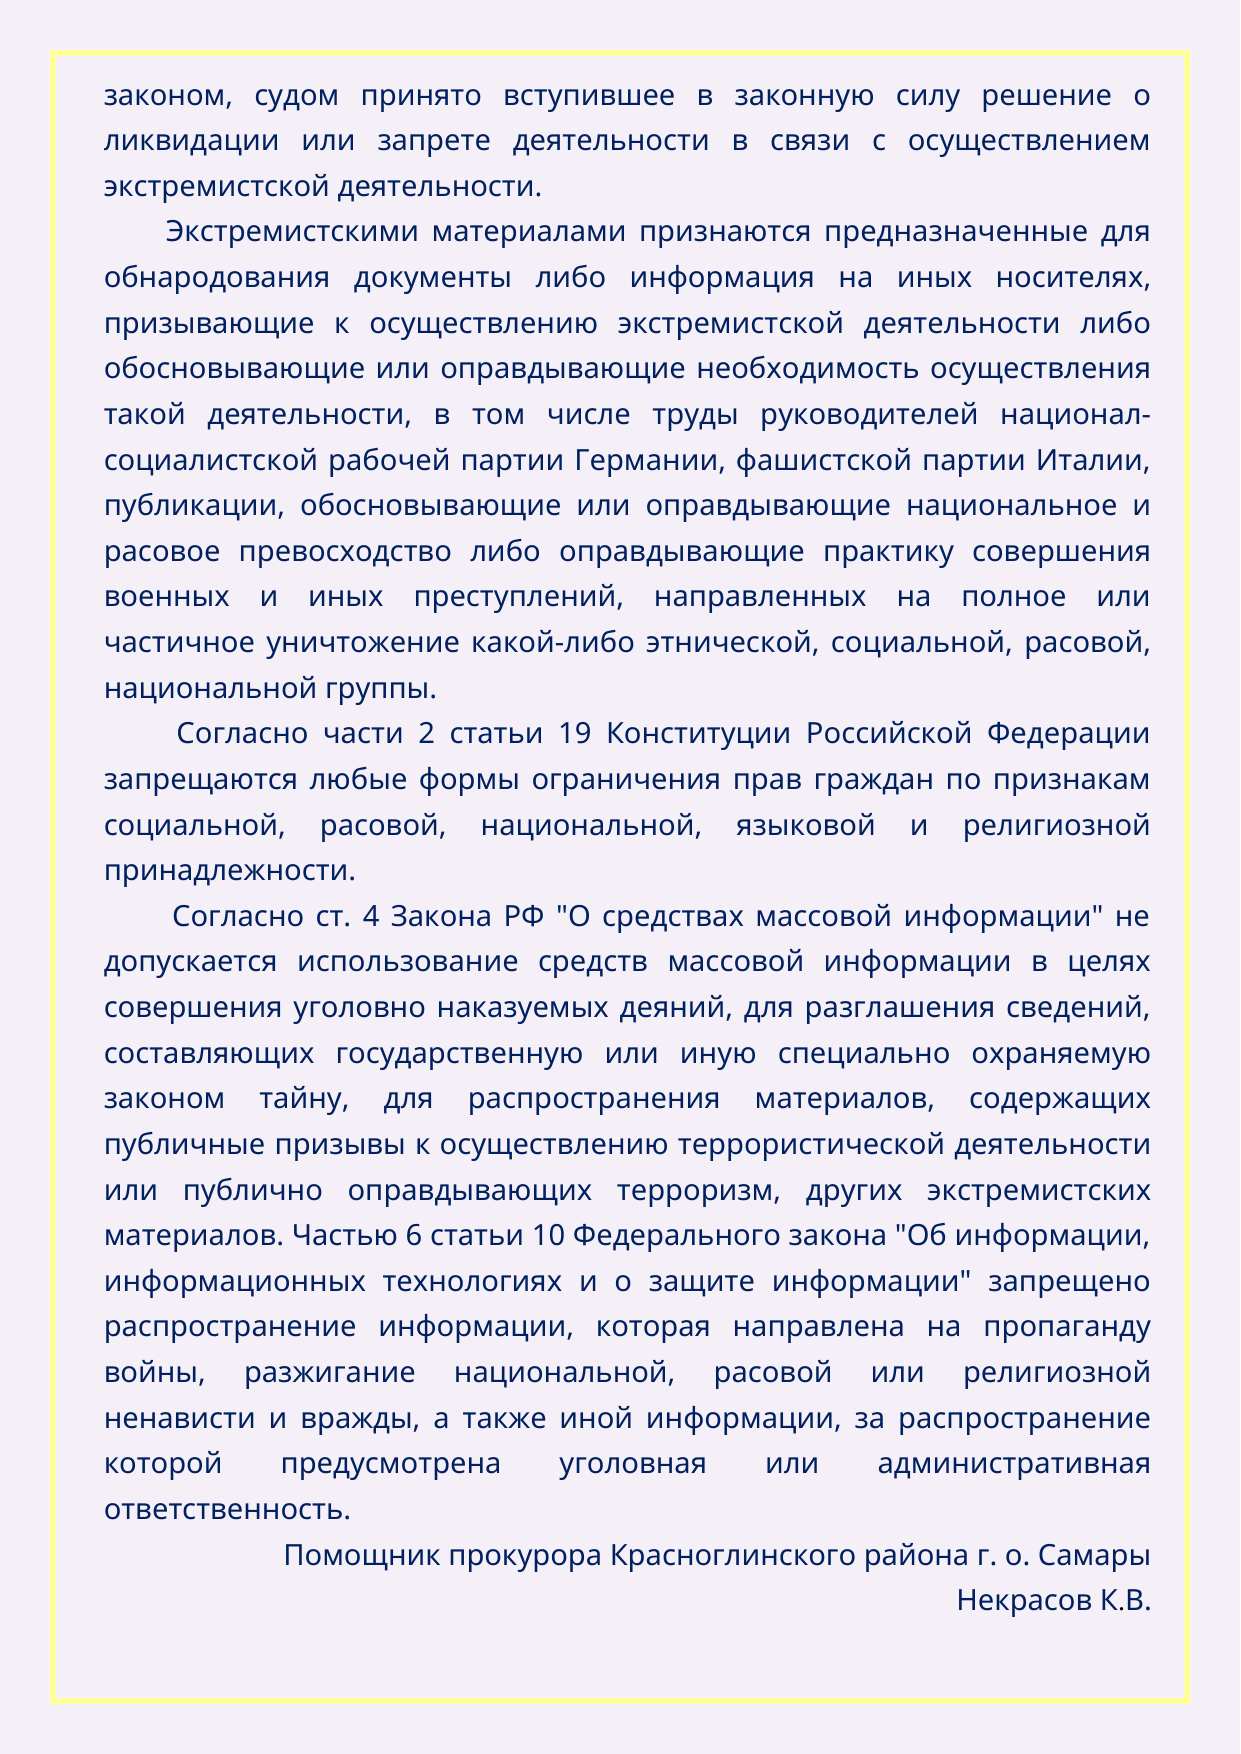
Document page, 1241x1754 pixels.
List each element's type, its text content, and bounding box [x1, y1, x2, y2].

text Помощник прокурора Красноглинского района г. о. Самары [103, 1397, 1152, 1437]
text Согласно ст. 4 Закона РФ "О средствах массовой информации" не допускается использование средств массовой информации в целях совершения уголовно наказуемых деяний, для разглашения сведений, составляющих государственную или иную специально охраняемую законом тайну, для распространения материалов, содержащих публичные призывы к осуществлению террористической деятельности или публично оправдывающих терроризм, других экстремистских материалов. Частью 6 статьи 10 Федерального закона "Об информации, информационных технологиях и о защите информации" запрещено распространение информации, которая направлена на пропаганду войны, разжигание национальной, расовой или религиозной ненависти и вражды, а также иной информации, за распространение которой предусмотрена уголовная или административная ответственность. [103, 758, 1152, 1391]
text Некрасов К.В. [103, 1443, 1152, 1482]
text Переменка [103, 1524, 1152, 1569]
text Согласно части 2 статьи 19 Конституции Российской Федерации запрещаются любые формы ограничения прав граждан по признакам социальной, расовой, национальной, языковой и религиозной принадлежности. [103, 576, 1152, 752]
text Экстремистскими материалами признаются предназначенные для обнародования документы либо информация на иных носителях, призывающие к осуществлению экстремистской деятельности либо обосновывающие или оправдывающие необходимость осуществления такой деятельности, в том числе труды руководителей национал-социалистской рабочей партии Германии, фашистской партии Италии, публикации, обосновывающие или оправдывающие национальное и расовое превосходство либо оправдывающие практику совершения военных и иных преступлений, направленных на полное или частичное уничтожение какой-либо этнической, социальной, расовой, национальной группы. [103, 74, 1152, 570]
